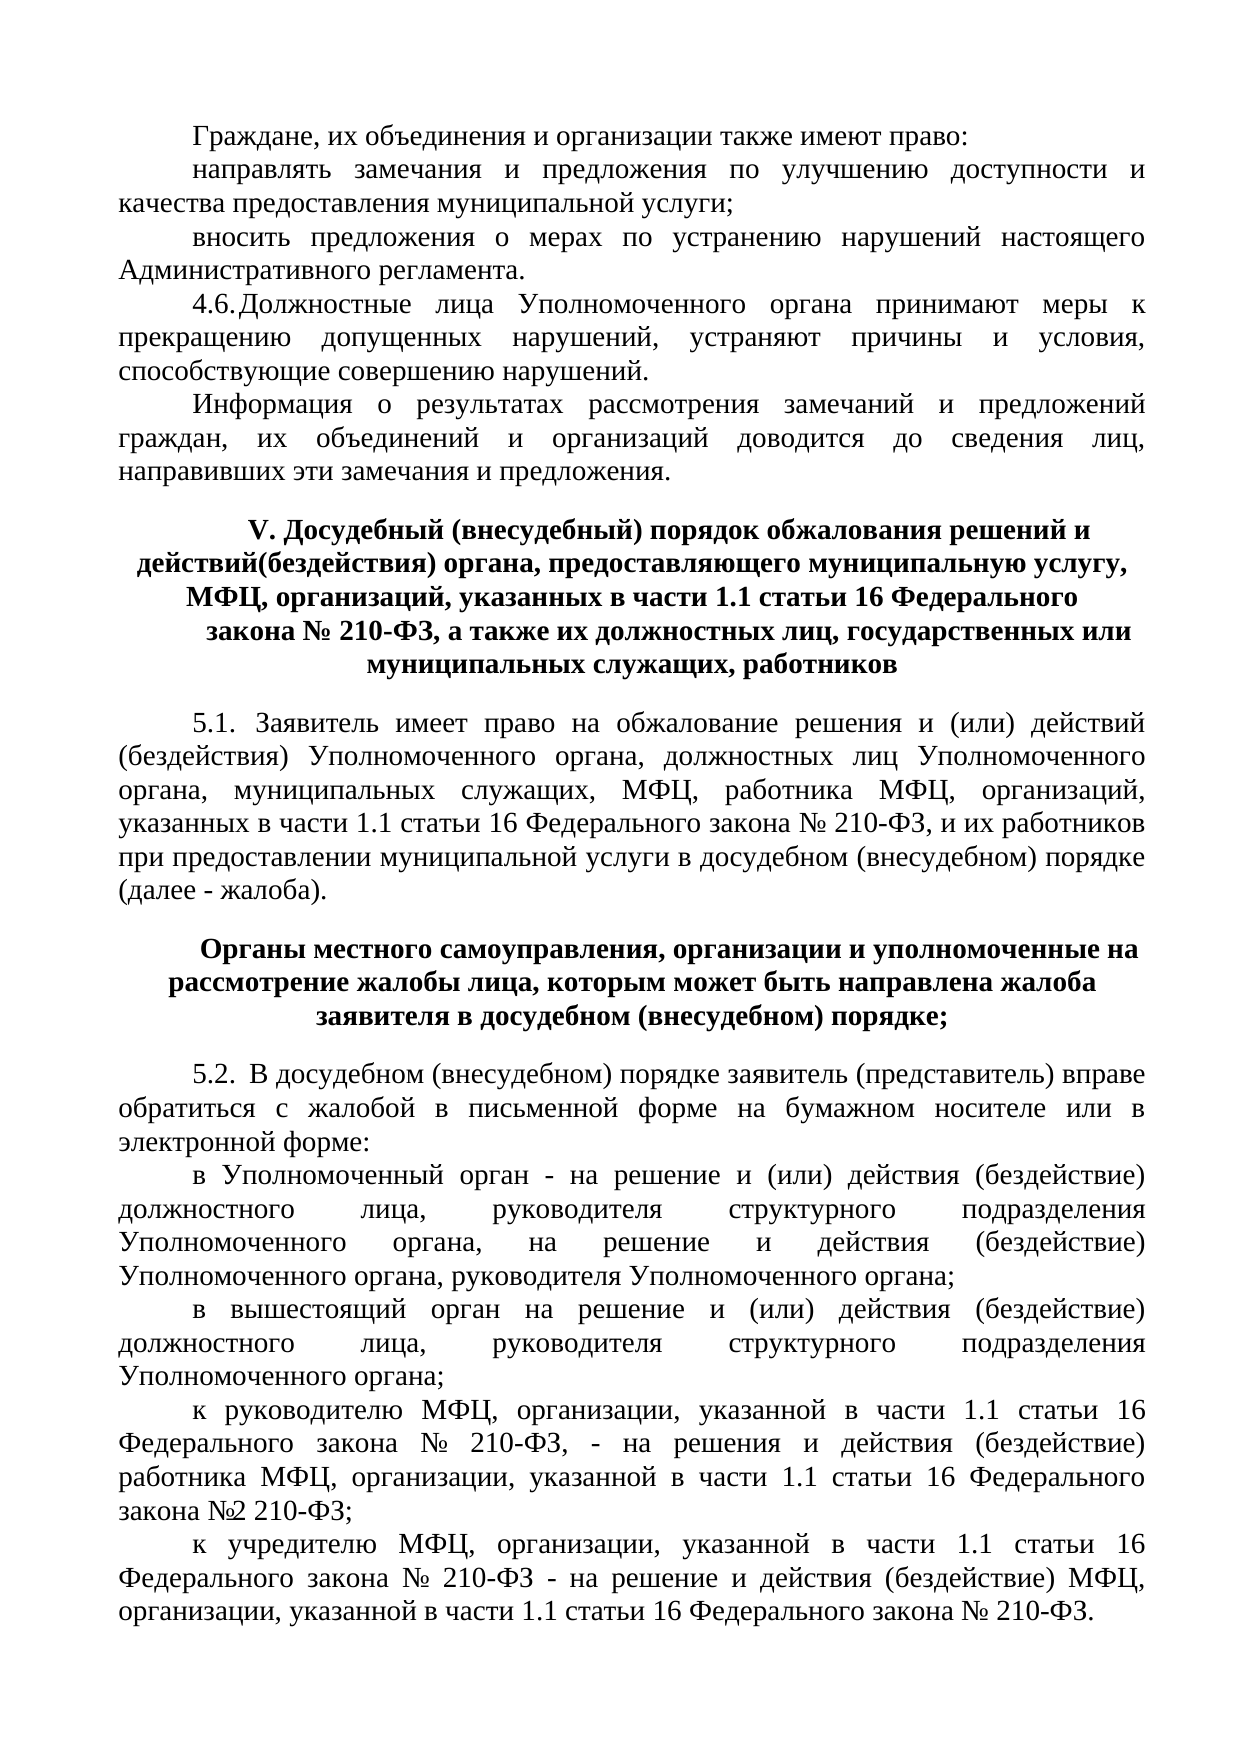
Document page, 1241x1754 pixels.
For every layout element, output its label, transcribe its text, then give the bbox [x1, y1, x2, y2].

text закона № 210-ФЗ, а также их должностных лиц, государственных или муниципальных служащих, работников [118, 613, 1146, 680]
text к руководителю МФЦ, организации, указанной в части 1.1 статьи 16 Федерального закона № 210-ФЗ, - на решения и действия (бездействие) работника МФЦ, организации, указанной в части 1.1 статьи 16 Федерального закона №2 210-ФЗ; [118, 1392, 1146, 1526]
text в Уполномоченный орган - на решение и (или) действия (бездействие) должностного лица, руководителя структурного подразделения Уполномоченного органа, на решение и действия (бездействие) Уполномоченного органа, руководителя Уполномоченного органа; [118, 1157, 1146, 1291]
text Граждане, их объединения и организации также имеют право: [118, 118, 1146, 152]
text к учредителю МФЦ, организации, указанной в части 1.1 статьи 16 Федерального закона № 210-ФЗ - на решение и действия (бездействие) МФЦ, организации, указанной в части 1.1 статьи 16 Федерального закона № 210-ФЗ. [118, 1526, 1146, 1627]
text направлять замечания и предложения по улучшению доступности и качества предоставления муниципальной услуги; [118, 152, 1146, 219]
text Органы местного самоуправления, организации и уполномоченные на рассмотрение жалобы лица, которым может быть направлена жалоба заявителя в досудебном (внесудебном) порядке; [118, 931, 1146, 1032]
list Заявитель имеет право на обжалование решения и (или) действий (бездействия) Уполномоченного органа, должностных лиц Уполномоченного органа, муниципальных служащих, МФЦ, работника МФЦ, организаций, указанных в части 1.1 статьи 16 Федерального закона № 210-ФЗ, и их работников при предоставлении муниципальной услуги в досудебном (внесудебном) порядке (далее - жалоба). [118, 705, 1146, 906]
text Информация о результатах рассмотрения замечаний и предложений граждан, их объединений и организаций доводится до сведения лиц, направивших эти замечания и предложения. [118, 386, 1146, 487]
list В досудебном (внесудебном) порядке заявитель (представитель) вправе обратиться с жалобой в письменной форме на бумажном носителе или в электронной форме: [118, 1057, 1146, 1157]
text вносить предложения о мерах по устранению нарушений настоящего Административного регламента. [118, 219, 1146, 286]
text в вышестоящий орган на решение и (или) действия (бездействие) должностного лица, руководителя структурного подразделения Уполномоченного органа; [118, 1291, 1146, 1392]
list Должностные лица Уполномоченного органа принимают меры к прекращению допущенных нарушений, устраняют причины и условия, способствующие совершению нарушений. [118, 286, 1146, 386]
text V. Досудебный (внесудебный) порядок обжалования решений и действий(бездействия) органа, предоставляющего муниципальную услугу, МФЦ, организаций, указанных в части 1.1 статьи 16 Федерального [118, 512, 1146, 613]
